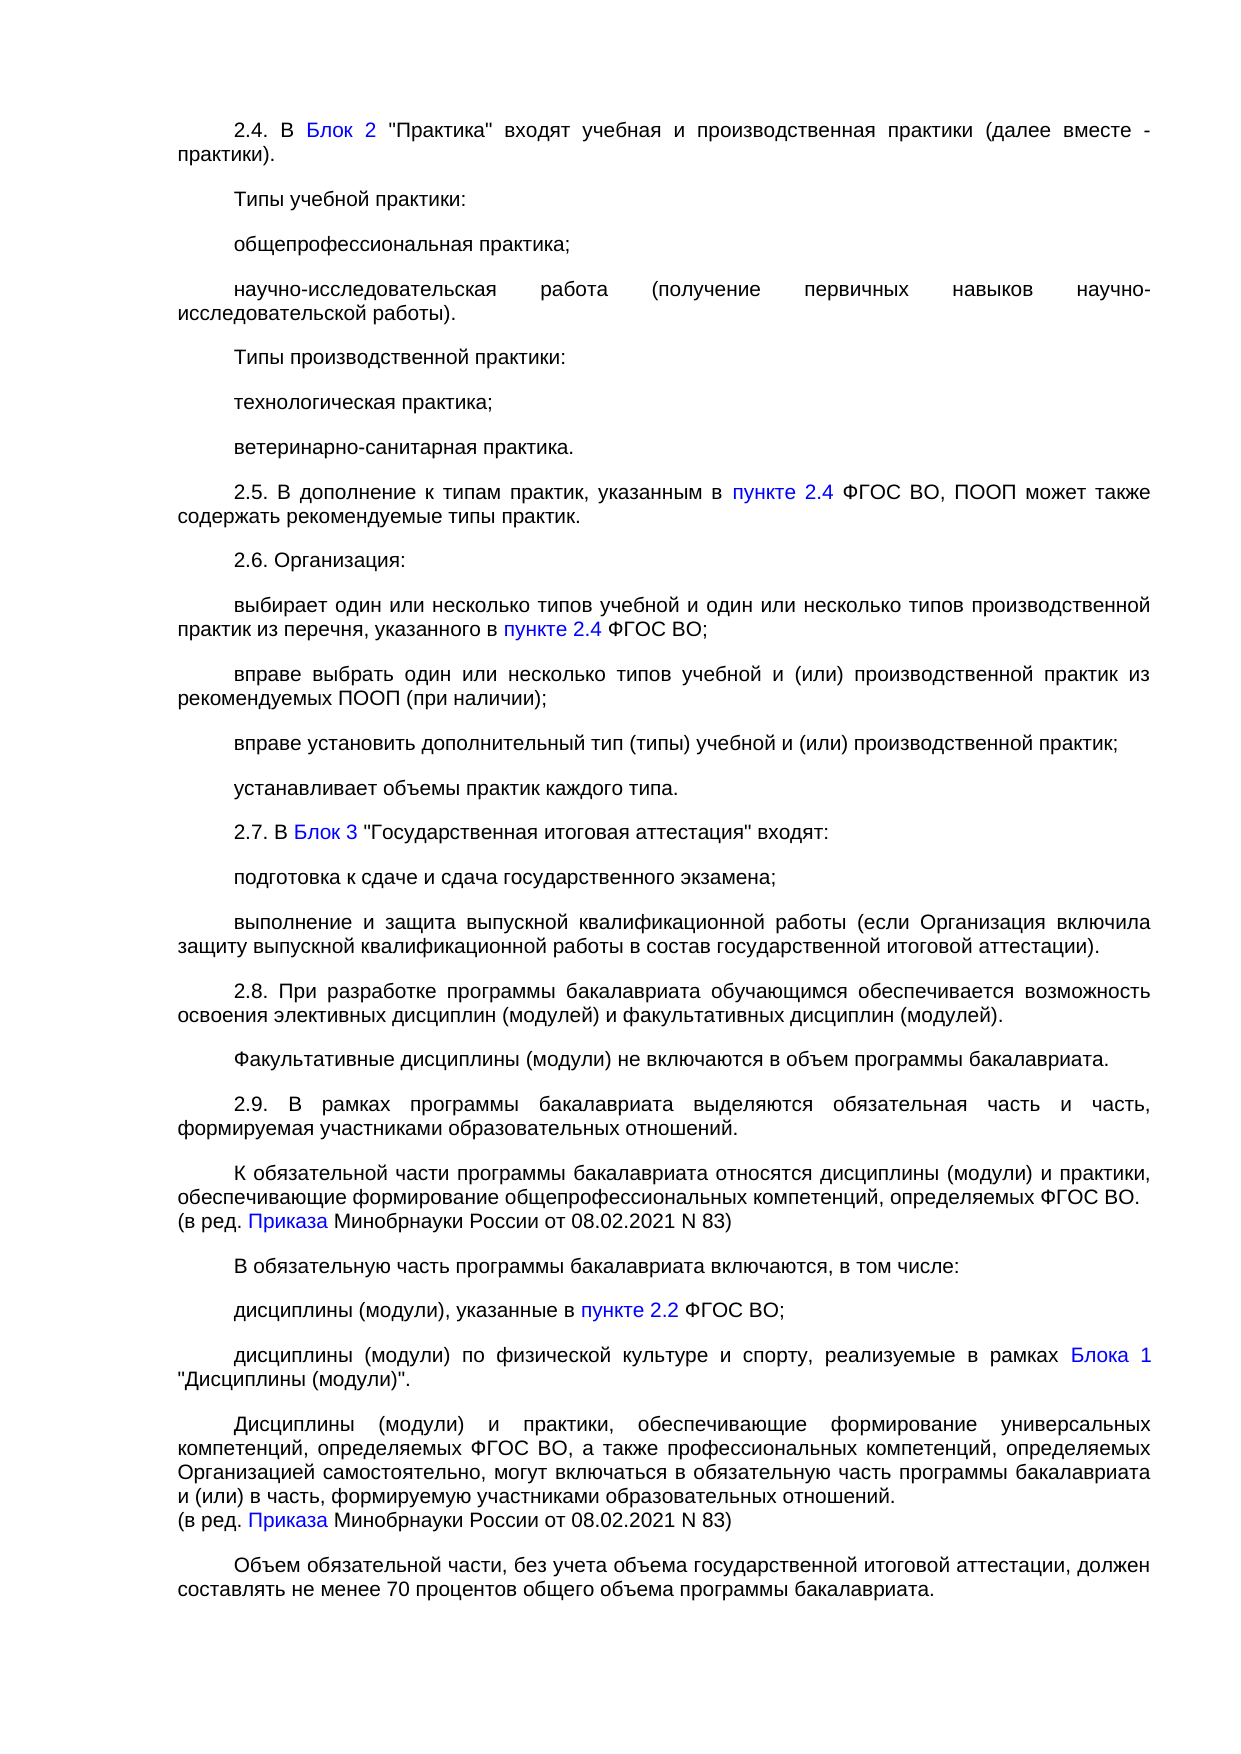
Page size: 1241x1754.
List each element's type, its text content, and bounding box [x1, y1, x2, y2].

text вправе установить дополнительный тип (типы) учебной и (или) производственной практик; [177, 731, 1152, 754]
text Типы производственной практики: [177, 345, 1152, 369]
text общепрофессиональная практика; [177, 232, 1152, 256]
text Объем обязательной части, без учета объема государственной итоговой аттестации, должен составлять не менее 70 процентов общего объема программы бакалавриата. [177, 1552, 1152, 1600]
text Типы учебной практики: [177, 187, 1152, 211]
text вправе выбрать один или несколько типов учебной и (или) производственной практик из рекомендуемых ПООП (при наличии); [177, 662, 1152, 710]
text В обязательную часть программы бакалавриата включаются, в том числе: [177, 1253, 1152, 1277]
text выполнение и защита выпускной квалификационной работы (если Организация включила защиту выпускной квалификационной работы в состав государственной итоговой аттестации). [177, 910, 1152, 958]
text дисциплины (модули), указанные в пункте 2.2 ФГОС ВО; [177, 1298, 1152, 1322]
text Дисциплины (модули) и практики, обеспечивающие формирование универсальных компетенций, определяемых ФГОС ВО, а также профессиональных компетенций, определяемых Организацией самостоятельно, могут включаться в обязательную часть программы бакалавриата и (или) в часть, формируемую участниками образовательных отношений. [177, 1412, 1152, 1508]
text (в ред. Приказа Минобрнауки России от 08.02.2021 N 83) [177, 1209, 1152, 1233]
text 2.7. В Блок 3 "Государственная итоговая аттестация" входят: [177, 820, 1152, 844]
text устанавливает объемы практик каждого типа. [177, 775, 1152, 799]
text 2.6. Организация: [177, 548, 1152, 572]
text 2.9. В рамках программы бакалавриата выделяются обязательная часть и часть, формируемая участниками образовательных отношений. [177, 1092, 1152, 1140]
text выбирает один или несколько типов учебной и один или несколько типов производственной практик из перечня, указанного в пункте 2.4 ФГОС ВО; [177, 593, 1152, 641]
text Факультативные дисциплины (модули) не включаются в объем программы бакалавриата. [177, 1047, 1152, 1071]
text дисциплины (модули) по физической культуре и спорту, реализуемые в рамках Блока 1 "Дисциплины (модули)". [177, 1343, 1152, 1391]
text научно-исследовательская работа (получение первичных навыков научно-исследовательской работы). [177, 276, 1152, 324]
text 2.8. При разработке программы бакалавриата обучающимся обеспечивается возможность освоения элективных дисциплин (модулей) и факультативных дисциплин (модулей). [177, 978, 1152, 1026]
text (в ред. Приказа Минобрнауки России от 08.02.2021 N 83) [177, 1508, 1152, 1532]
text 2.5. В дополнение к типам практик, указанным в пункте 2.4 ФГОС ВО, ПООП может также содержать рекомендуемые типы практик. [177, 479, 1152, 527]
text 2.4. В Блок 2 "Практика" входят учебная и производственная практики (далее вместе - практики). [177, 118, 1152, 166]
text К обязательной части программы бакалавриата относятся дисциплины (модули) и практики, обеспечивающие формирование общепрофессиональных компетенций, определяемых ФГОС ВО. [177, 1161, 1152, 1209]
text технологическая практика; [177, 390, 1152, 414]
text ветеринарно-санитарная практика. [177, 435, 1152, 459]
text подготовка к сдаче и сдача государственного экзамена; [177, 865, 1152, 889]
